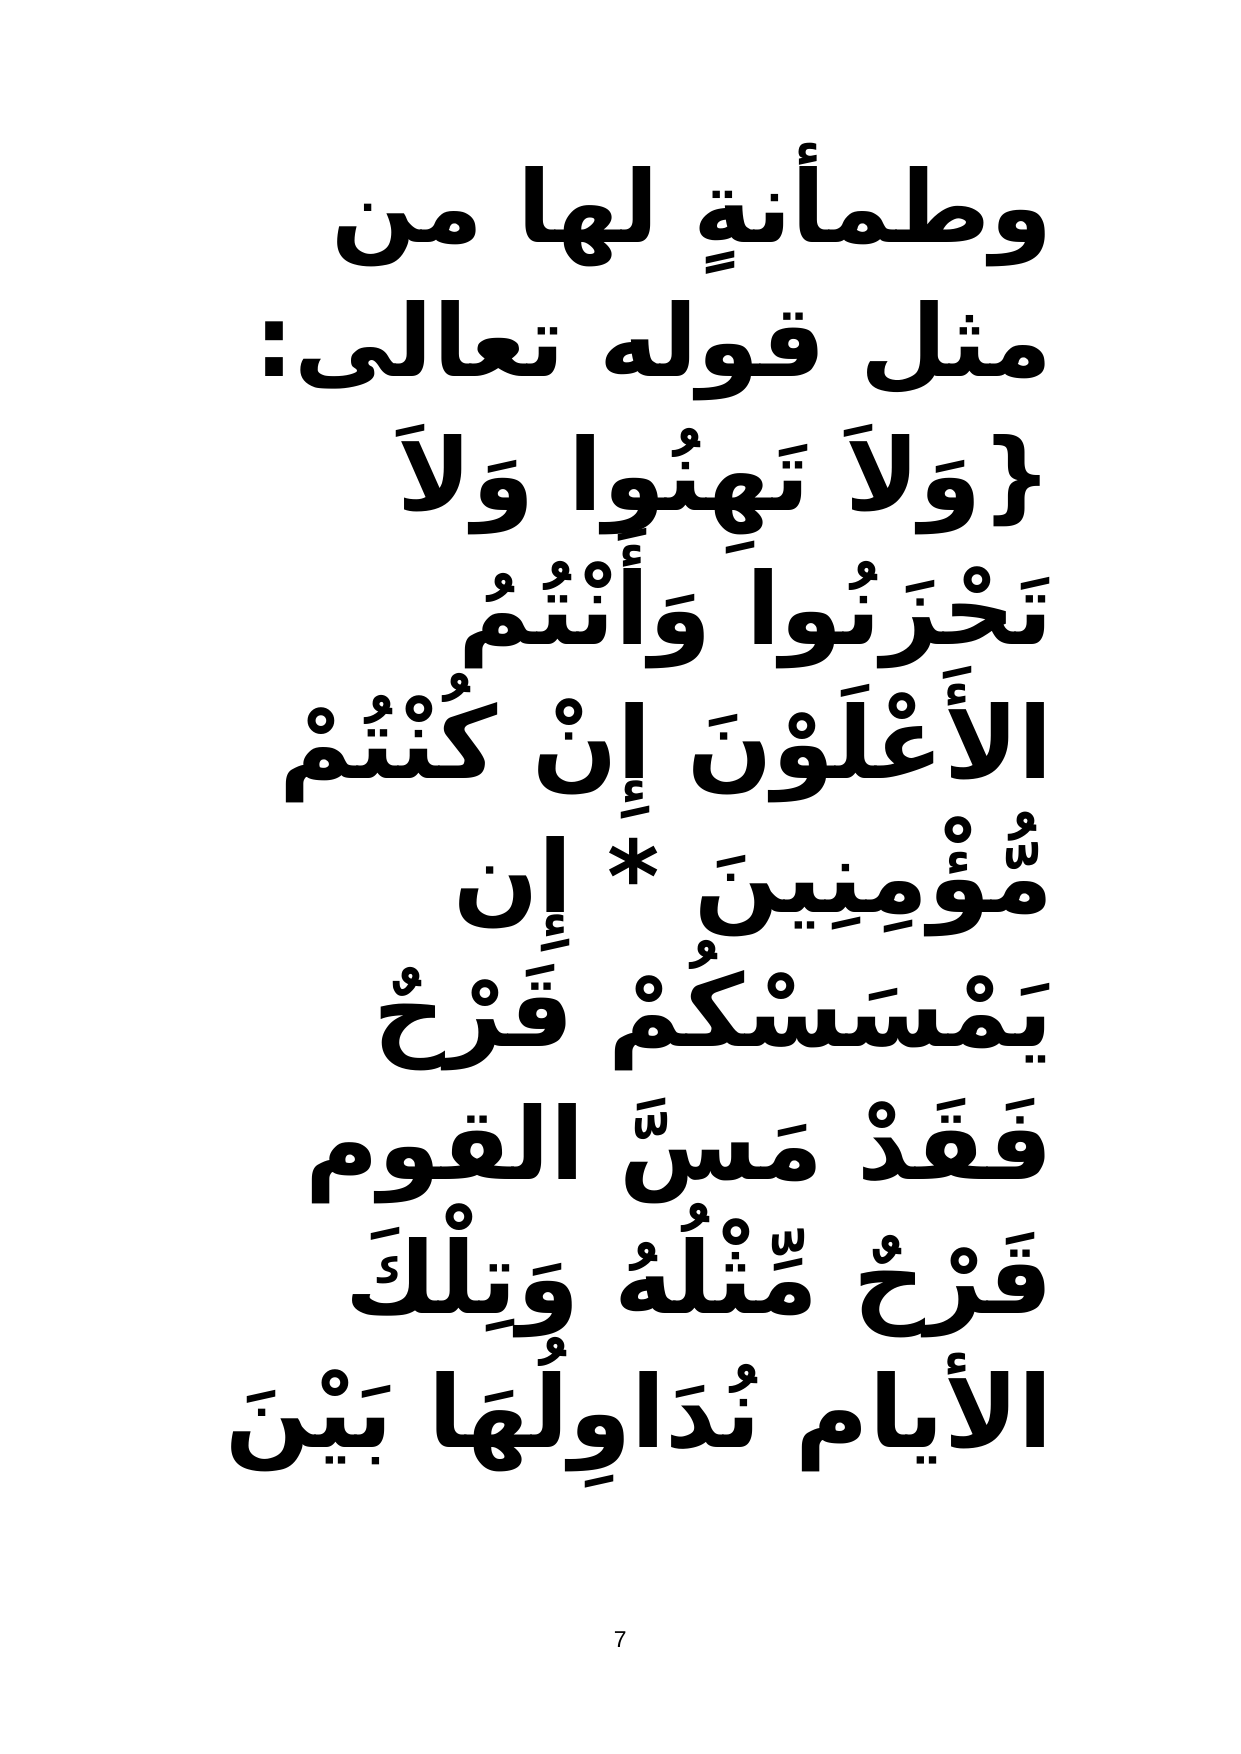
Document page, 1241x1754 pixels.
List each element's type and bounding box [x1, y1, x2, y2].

text [187, 150, 1053, 1471]
